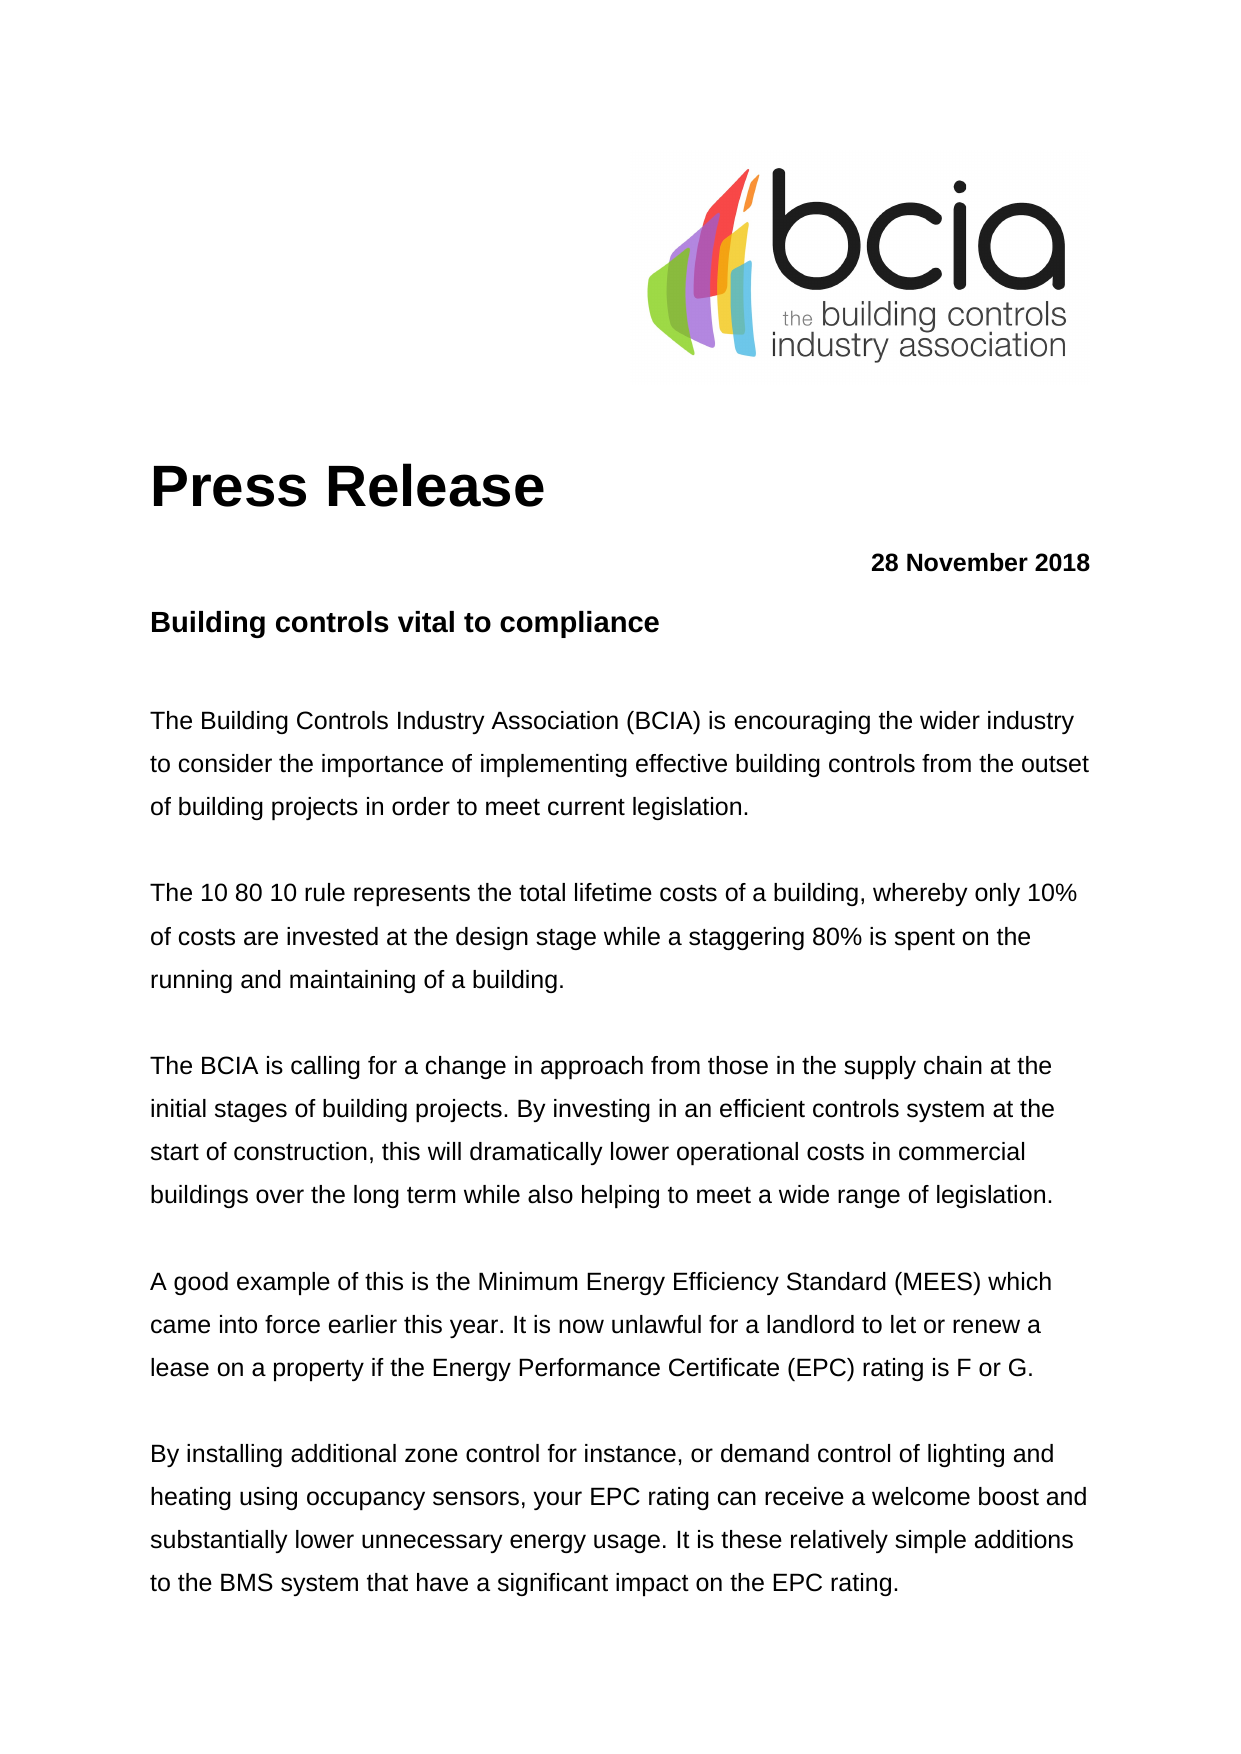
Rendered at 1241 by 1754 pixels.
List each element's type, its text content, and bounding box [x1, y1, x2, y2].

text By installing additional zone control for instance, or demand control of lighting and heating using occupancy sensors, your EPC rating can receive a welcome boost and substantially lower unnecessary energy usage. It is these relatively simple additions to the BMS system that have a significant impact on the EPC rating. [150, 1439, 1090, 1597]
text A good example of this is the Minimum Energy Efficiency Standard (MEES) which came into force earlier this year. It is now unlawful for a landlord to let or renew a lease on a property if the Energy Performance Certificate (EPC) rating is F or G. [150, 1266, 1090, 1381]
text Building controls vital to compliance [150, 605, 1090, 639]
text Press Release [150, 452, 1090, 519]
text The Building Controls Industry Association (BCIA) is encouraging the wider industry to consider the importance of implementing effective building controls from the outset of building projects in order to meet current legislation. [150, 706, 1090, 821]
text 28 November 2018 [150, 548, 1090, 576]
text The 10 80 10 rule represents the total lifetime costs of a building, whereby only 10% of costs are invested at the design stage while a staggering 80% is spent on the running and maintaining of a building. [150, 878, 1090, 993]
text The BCIA is calling for a change in approach from those in the supply chain at the initial stages of building projects. By investing in an efficient controls system at the start of construction, this will dramatically lower operational costs in commercial buildings over the long term while also helping to meet a wide range of legislation. [150, 1051, 1090, 1209]
picture [629, 150, 1091, 385]
